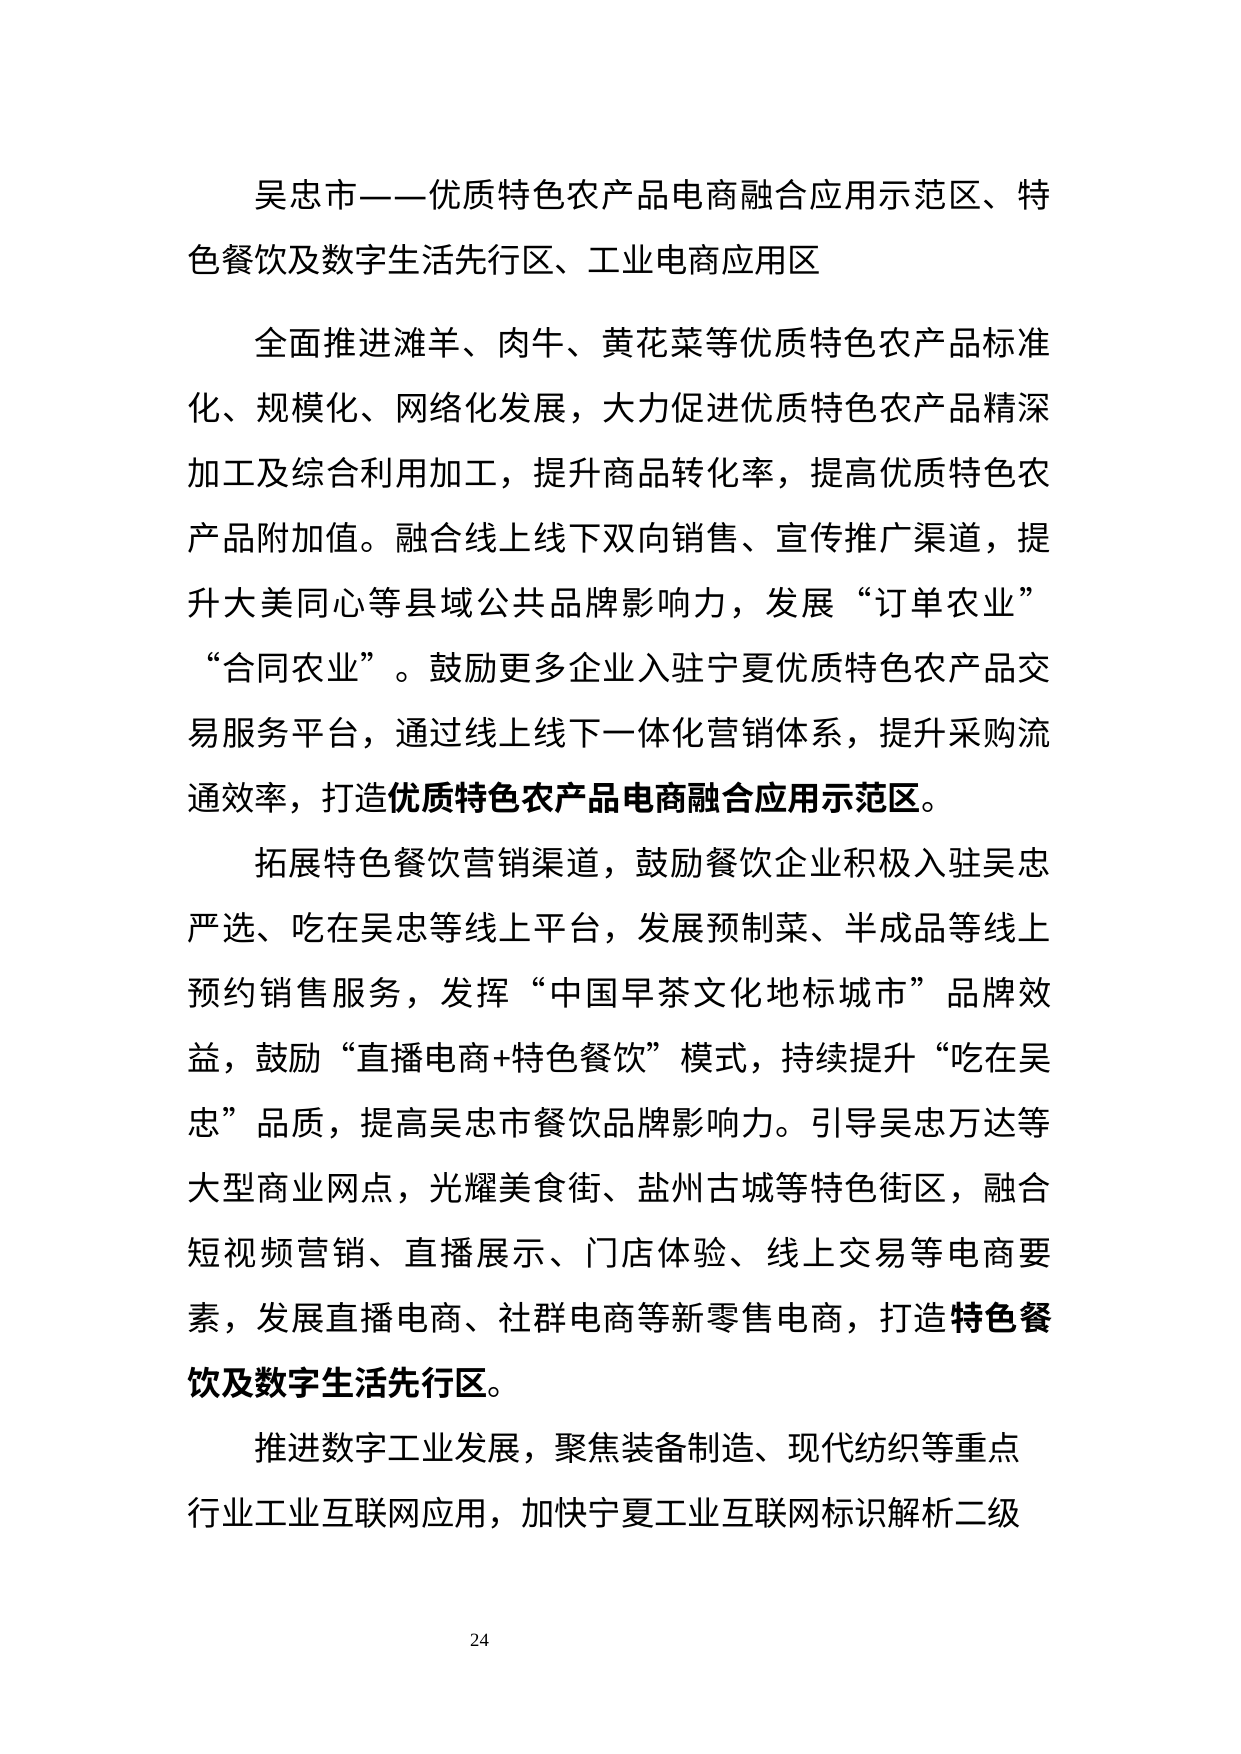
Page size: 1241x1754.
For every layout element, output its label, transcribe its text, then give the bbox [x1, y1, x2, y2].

text 拓展特色餐饮营销渠道，鼓励餐饮企业积极入驻吴忠严选、吃在吴忠等线上平台，发展预制菜、半成品等线上预约销售服务，发挥“中国早茶文化地标城市”品牌效益，鼓励“直播电商+特色餐饮”模式，持续提升“吃在吴忠”品质，提高吴忠市餐饮品牌影响力。引导吴忠万达等大型商业网点，光耀美食街、盐州古城等特色街区，融合短视频营销、直播展示、门店体验、线上交易等电商要素，发展直播电商、社群电商等新零售电商，打造特色餐饮及数字生活先行区。 [187, 828, 1053, 1413]
subtitle 吴忠市——优质特色农产品电商融合应用示范区、特色餐饮及数字生活先行区、工业电商应用区 [187, 162, 1053, 292]
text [187, 1413, 1053, 1543]
text 全面推进滩羊、肉牛、黄花菜等优质特色农产品标准化、规模化、网络化发展，大力促进优质特色农产品精深加工及综合利用加工，提升商品转化率，提高优质特色农产品附加值。融合线上线下双向销售、宣传推广渠道，提升大美同心等县域公共品牌影响力，发展“订单农业”“合同农业”。鼓励更多企业入驻宁夏优质特色农产品交易服务平台，通过线上线下一体化营销体系，提升采购流通效率，打造优质特色农产品电商融合应用示范区。 [187, 308, 1053, 828]
